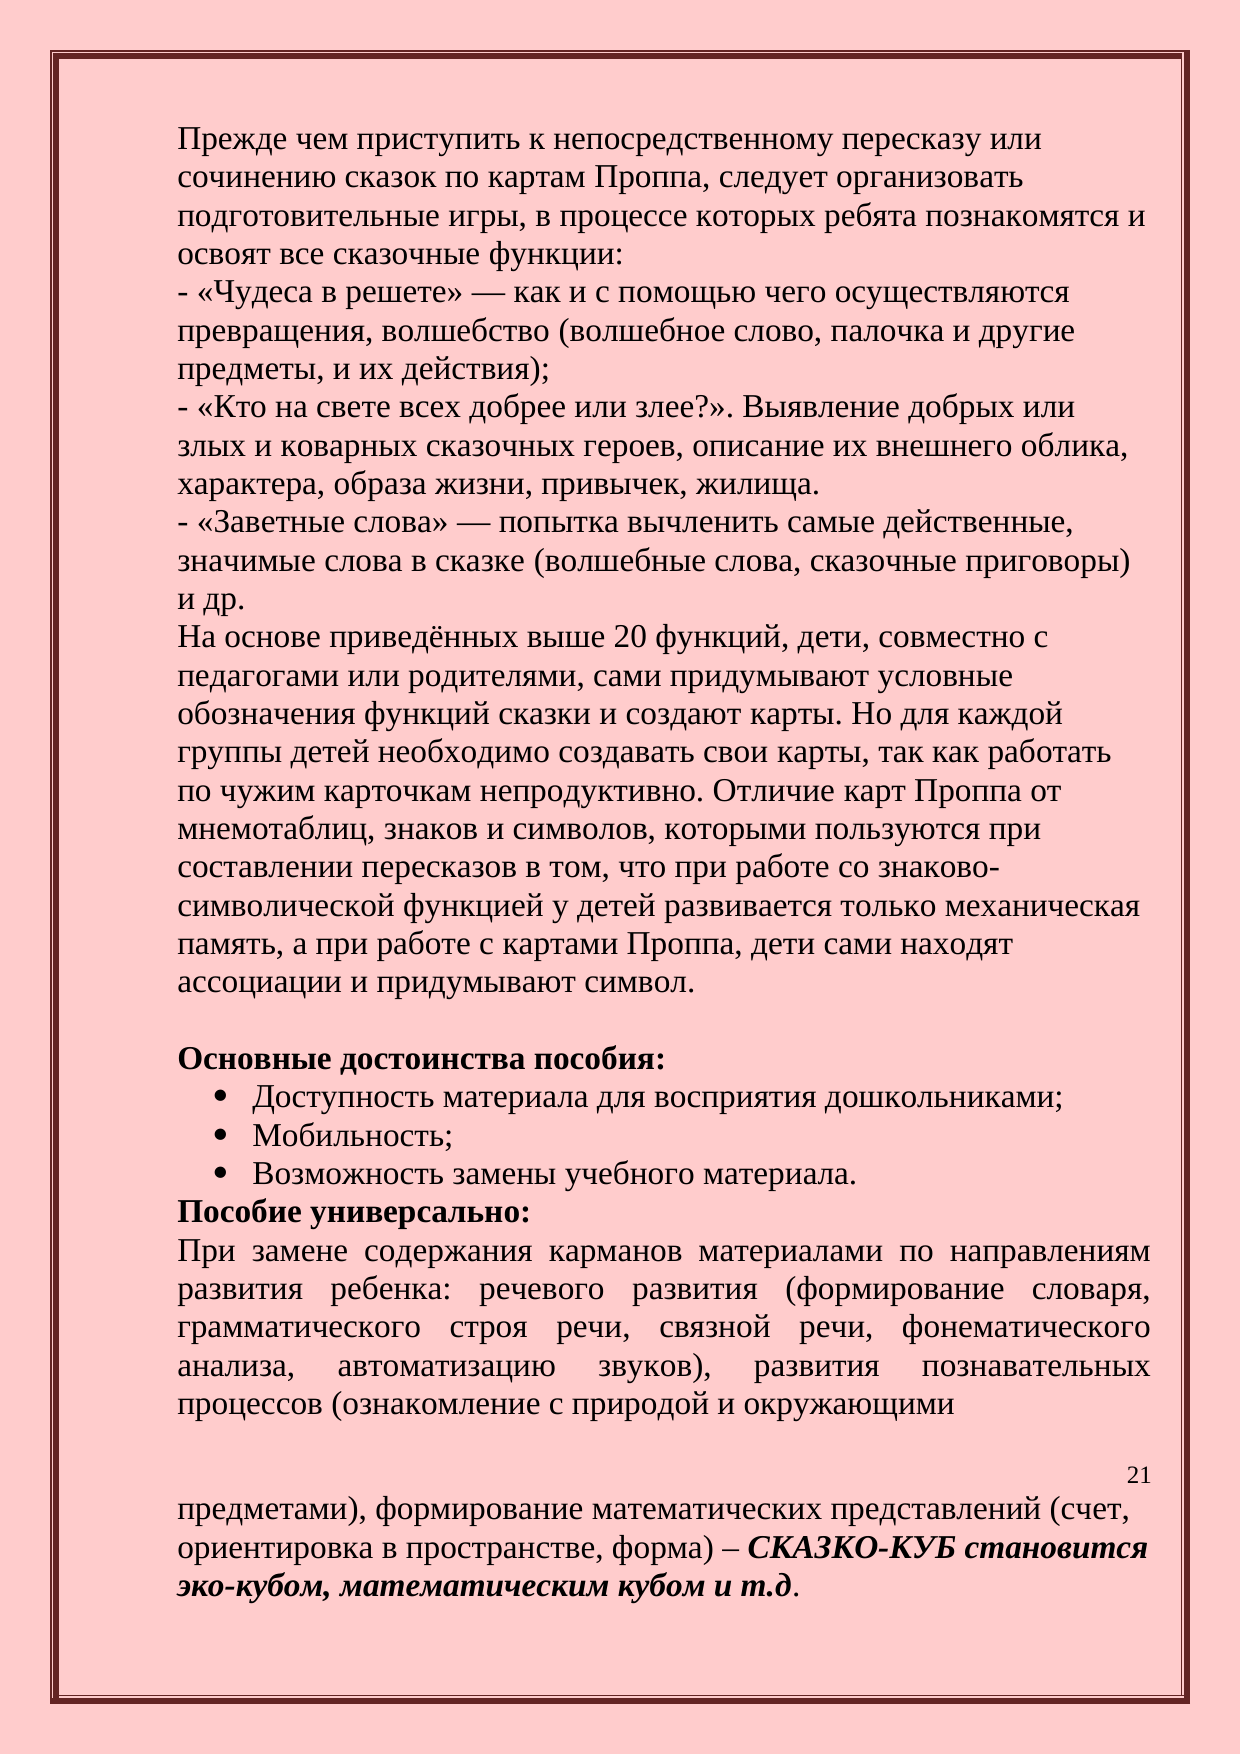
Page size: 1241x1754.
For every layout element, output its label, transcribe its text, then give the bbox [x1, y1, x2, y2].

text - «Чудеса в решете» — как и с помощью чего осуществляются превращения, волшебство (волшебное слово, палочка и другие предметы, и их действия); [177, 271, 1152, 386]
text предметами), формирование математических представлений (счет, ориентировка в пространстве, форма) – СКАЗКО-КУБ становится эко-кубом, математическим кубом и т.д. [177, 1488, 1152, 1603]
text - «Кто на свете всех добрее или злее?». Выявление добрых или злых и коварных сказочных героев, описание их внешнего облика, характера, образа жизни, привычек, жилища. [177, 386, 1152, 501]
text Прежде чем приступить к непосредственному пересказу или сочинению сказок по картам Проппа, следует организовать подготовительные игры, в процессе которых ребята познакомятся и освоят все сказочные функции: [177, 118, 1152, 271]
text - «Заветные слова» — попытка вычленить самые действенные, значимые слова в сказке (волшебные слова, сказочные приговоры) и др. [177, 501, 1152, 616]
text При замене содержания карманов материалами по направлениям развития ребенка: речевого развития (формирование словаря, грамматического строя речи, связной речи, фонематического анализа, автоматизацию звуков), развития познавательных процессов (ознакомление с природой и окружающими [177, 1230, 1152, 1421]
list Доступность материала для восприятия дошкольниками; [214, 1076, 1152, 1115]
list Возможность замены учебного материала. [214, 1153, 1152, 1191]
text Основные достоинства пособия: [177, 1038, 1152, 1076]
text Пособие универсально: [177, 1191, 1152, 1230]
list Мобильность; [214, 1115, 1152, 1153]
text 21 [177, 1460, 1152, 1488]
text На основе приведённых выше 20 функций, дети, совместно с педагогами или родителями, сами придумывают условные обозначения функций сказки и создают карты. Но для каждой группы детей необходимо создавать свои карты, так как работать по чужим карточкам непродуктивно. Отличие карт Проппа от мнемотаблиц, знаков и символов, которыми пользуются при составлении пересказов в том, что при работе со знаково-символической функцией у детей развивается только механическая память, а при работе с картами Проппа, дети сами находят ассоциации и придумывают символ. [177, 616, 1152, 1000]
